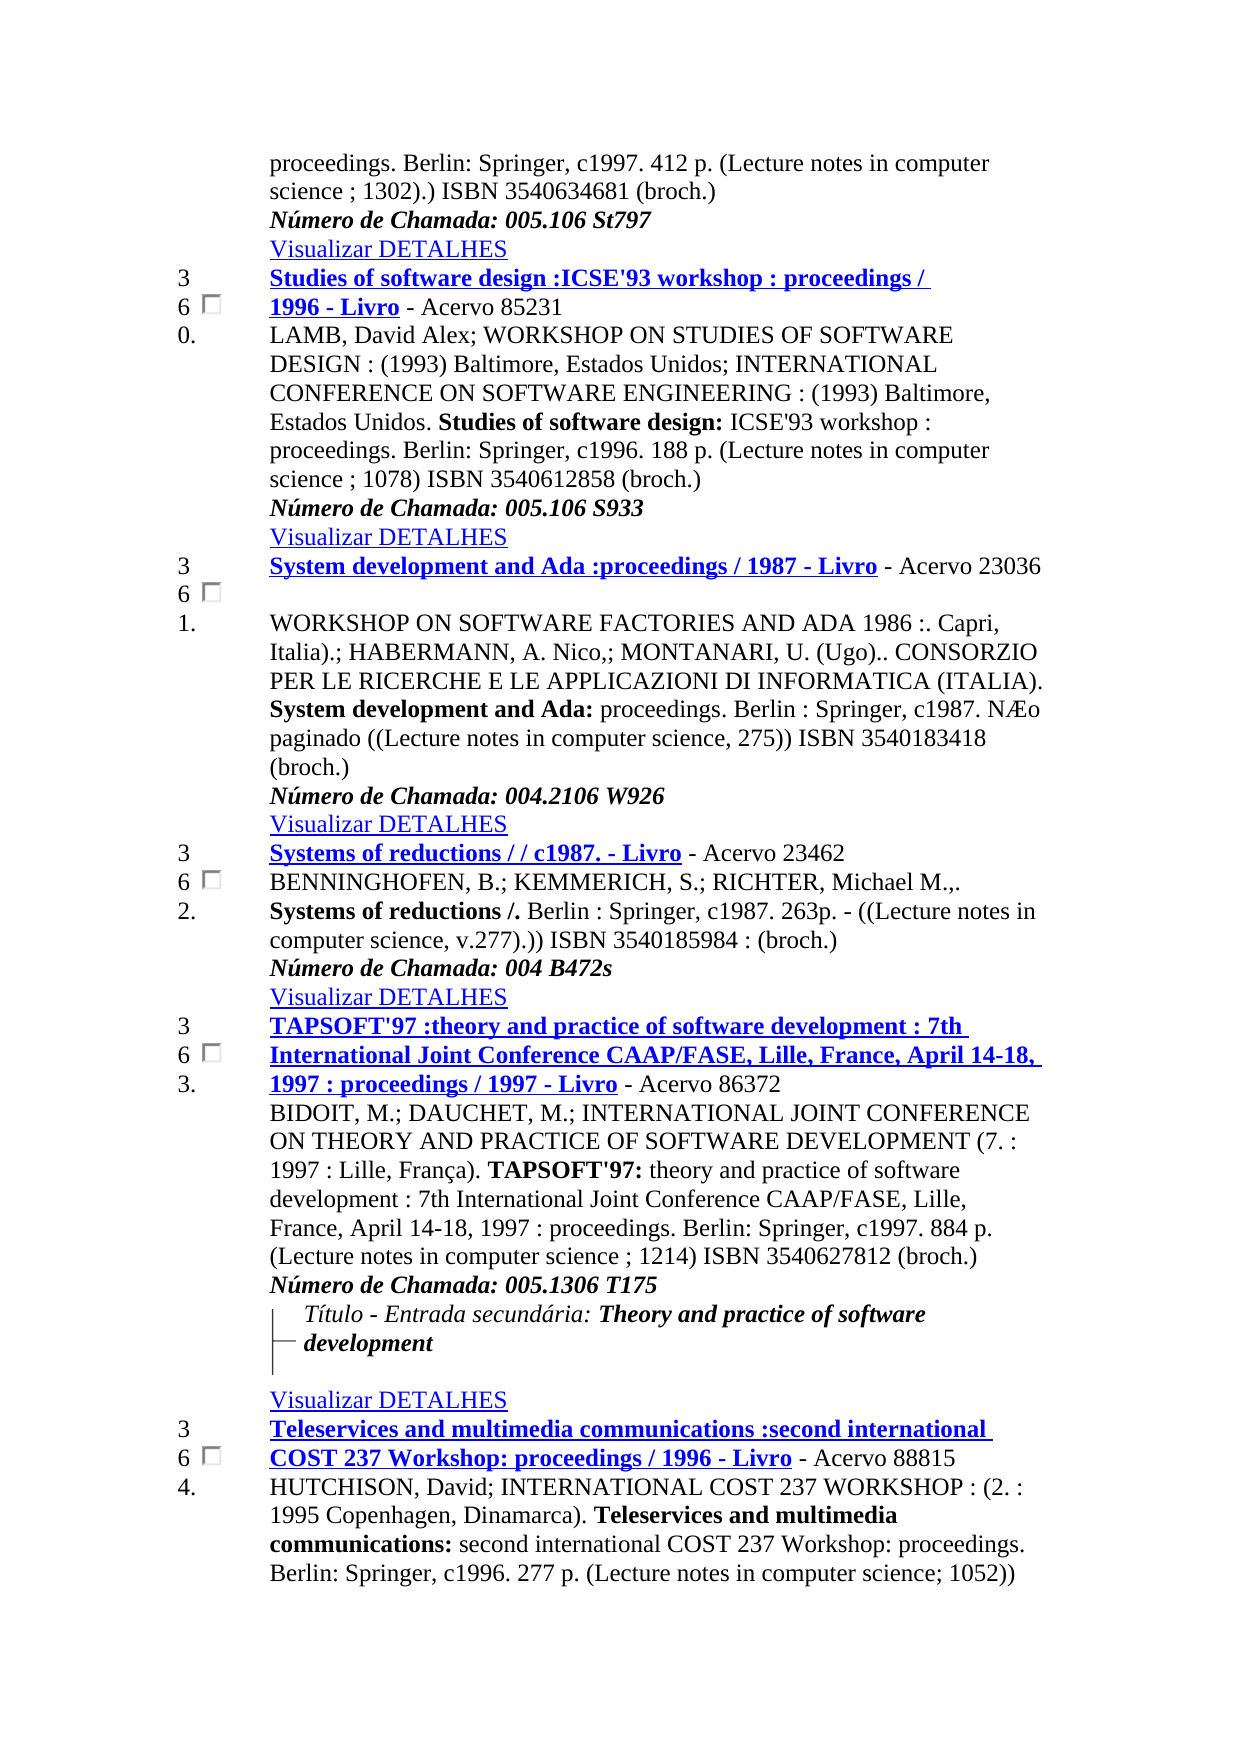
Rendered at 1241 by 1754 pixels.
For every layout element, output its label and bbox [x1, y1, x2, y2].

table_cell [177, 1414, 1045, 1587]
picture [269, 1309, 296, 1375]
table_cell [177, 551, 1045, 838]
table_cell [177, 263, 1045, 551]
table_cell [177, 839, 1045, 1011]
table_cell [177, 1011, 1045, 1414]
table_cell [177, 148, 1045, 263]
